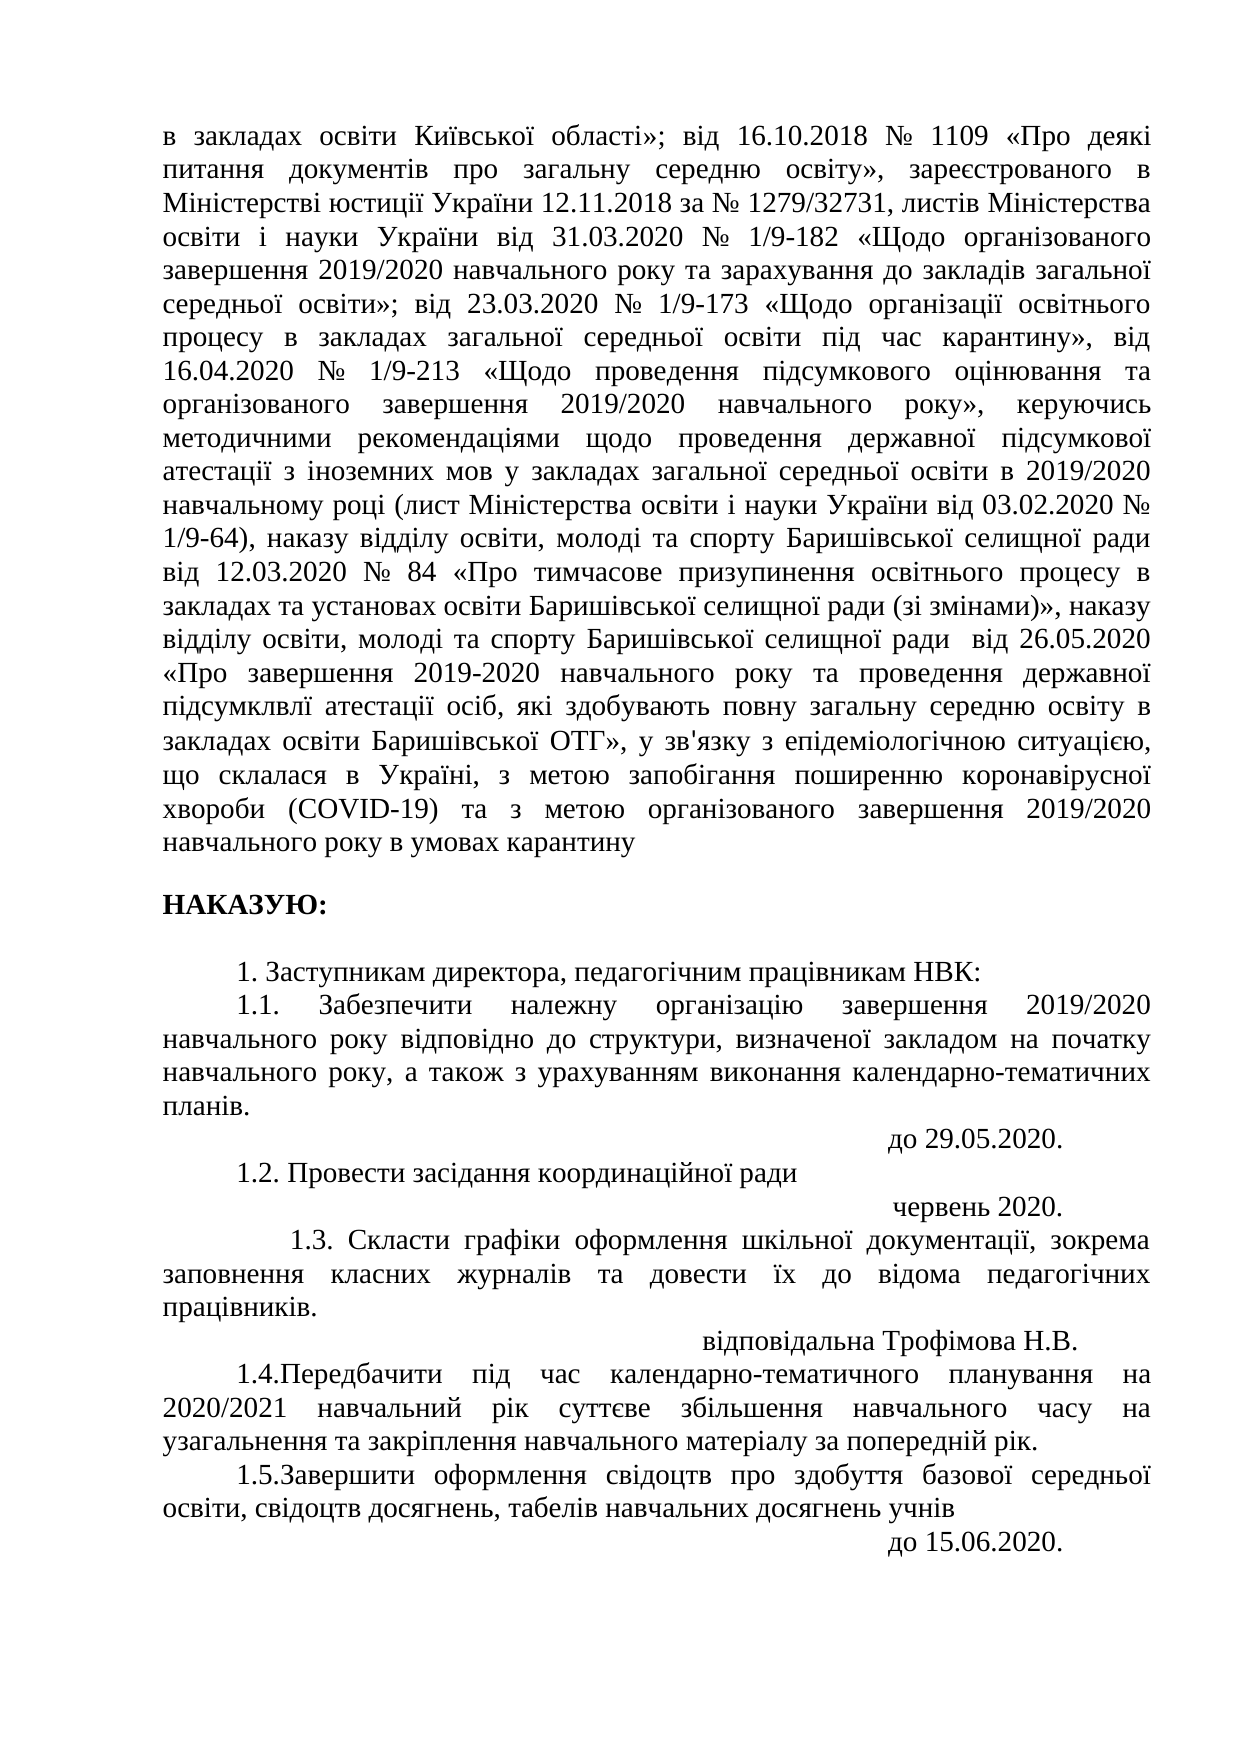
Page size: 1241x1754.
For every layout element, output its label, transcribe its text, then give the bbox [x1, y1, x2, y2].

text 1.2. Провести засідання координаційної ради [162, 1155, 1063, 1189]
text НАКАЗУЮ: [162, 887, 1063, 920]
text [162, 118, 1152, 858]
text 1.4.Передбачити під час календарно-тематичного планування на 2020/2021 навчальний рік суттєве збільшення навчального часу на узагальнення та закріплення навчального матеріалу за попередній рік. [162, 1356, 1152, 1457]
text червень 2020. [162, 1189, 1063, 1222]
text 1.1. Забезпечити належну організацію завершення 2019/2020 навчального року відповідно до структури, визначеної закладом на початку навчального року, а також з урахуванням виконання календарно-тематичних планів. [162, 987, 1152, 1122]
text 1. Заступникам директора, педагогічним працівникам НВК: [162, 954, 1063, 987]
text 1.5.Завершити оформлення свідоцтв про здобуття базової середньої освіти, свідоцтв досягнень, табелів навчальних досягнень учнів [162, 1457, 1152, 1524]
text до 29.05.2020. [162, 1122, 1063, 1155]
text 1.3. Скласти графіки оформлення шкільної документації, зокрема заповнення класних журналів та довести їх до відома педагогічних працівників. [162, 1222, 1152, 1323]
text відповідальна Трофімова Н.В. [162, 1323, 1152, 1356]
text до 15.06.2020. [162, 1524, 1063, 1558]
